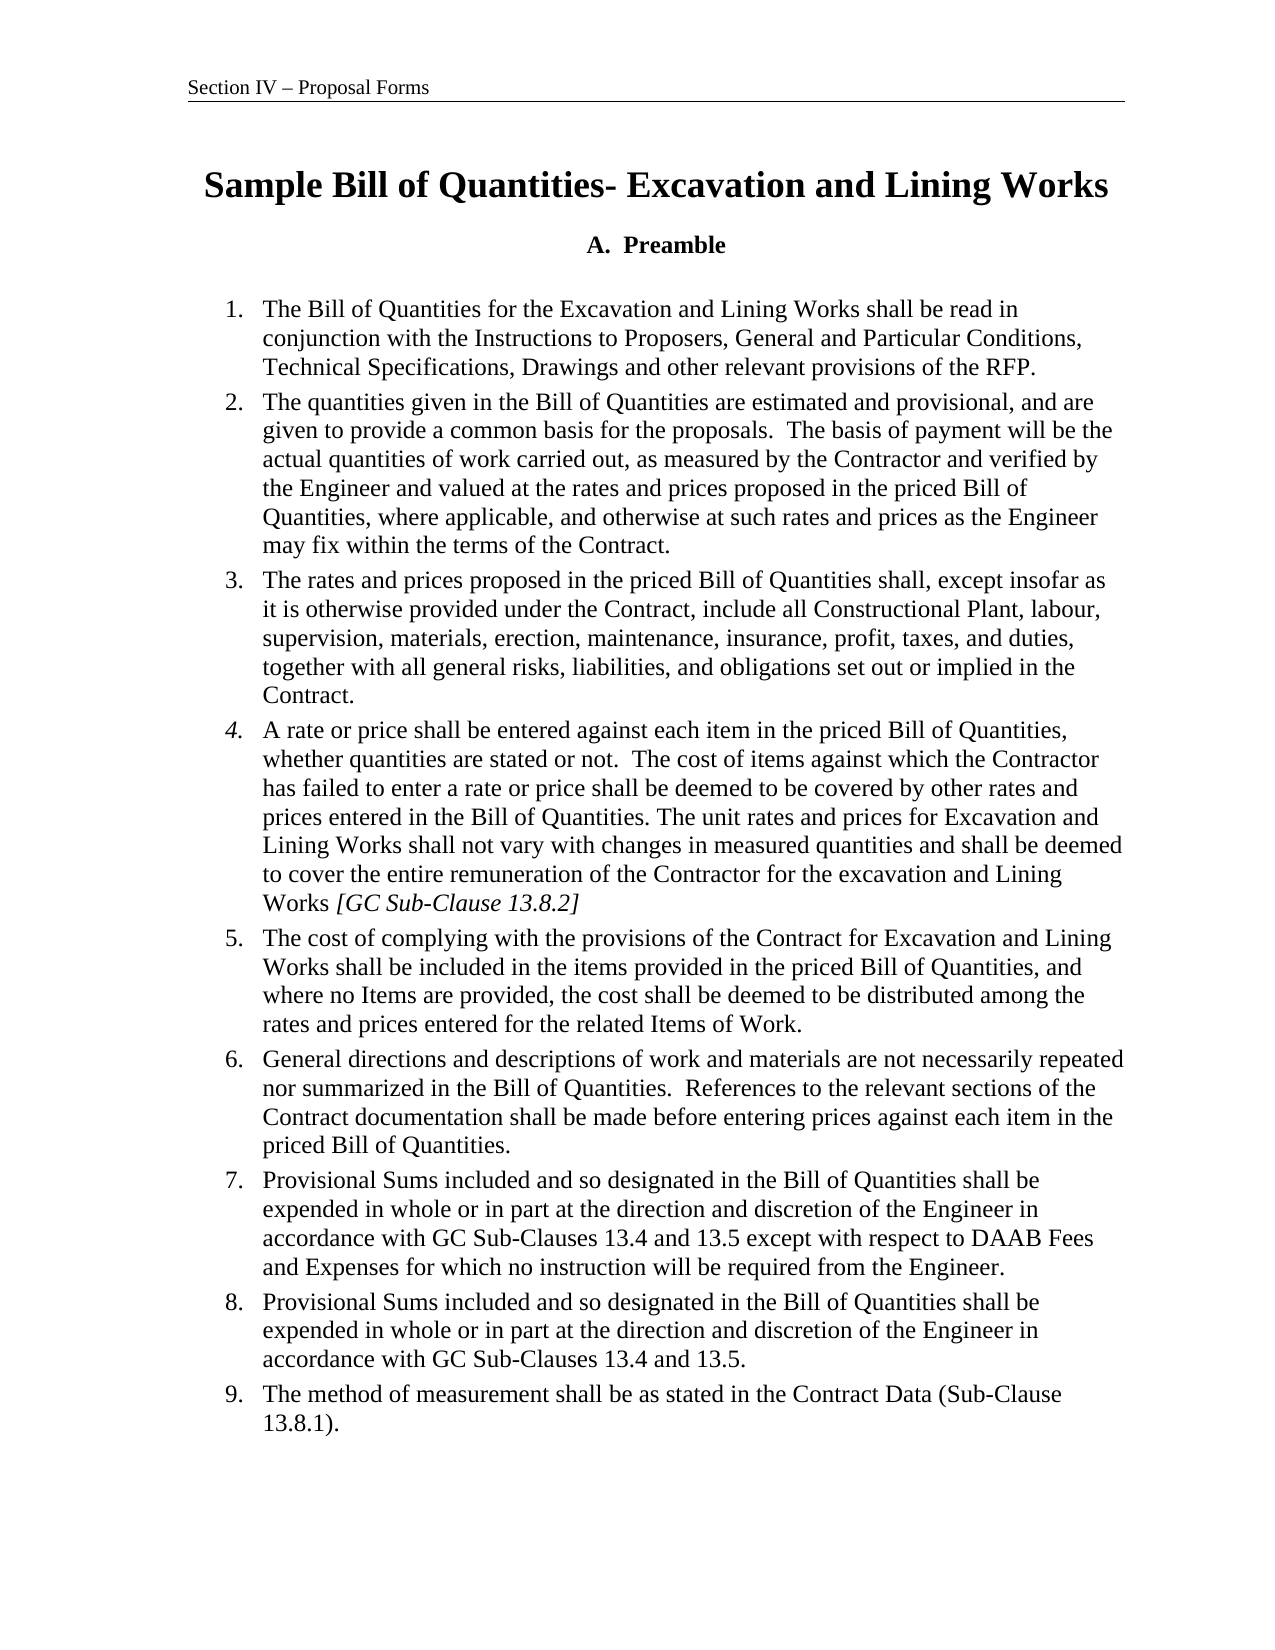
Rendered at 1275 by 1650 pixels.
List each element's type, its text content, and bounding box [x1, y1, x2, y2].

list General directions and descriptions of work and materials are not necessarily repeated nor summarized in the Bill of Quantities. References to the relevant sections of the Contract documentation shall be made before entering prices against each item in the priced Bill of Quantities. [225, 1044, 1125, 1159]
list The Bill of Quantities for the Excavation and Lining Works shall be read in conjunction with the Instructions to Proposers, General and Particular Conditions, Technical Specifications, Drawings and other relevant provisions of the RFP. [225, 294, 1125, 381]
list Provisional Sums included and so designated in the Bill of Quantities shall be expended in whole or in part at the direction and discretion of the Engineer in accordance with GC Sub-Clauses 13.4 and 13.5 except with respect to DAAB Fees and Expenses for which no instruction will be required from the Engineer. [225, 1166, 1125, 1281]
text A. Preamble [187, 231, 1125, 259]
text Sample Bill of Quantities- Excavation and Lining Works [187, 162, 1125, 206]
list The quantities given in the Bill of Quantities are estimated and provisional, and are given to provide a common basis for the proposals. The basis of payment will be the actual quantities of work carried out, as measured by the Contractor and verified by the Engineer and valued at the rates and prices proposed in the priced Bill of Quantities, where applicable, and otherwise at such rates and prices as the Engineer may fix within the terms of the Contract. [225, 387, 1125, 559]
list The method of measurement shall be as stated in the Contract Data (Sub-Clause 13.8.1). [225, 1379, 1125, 1437]
list The cost of complying with the provisions of the Contract for Excavation and Lining Works shall be included in the items provided in the priced Bill of Quantities, and where no Items are provided, the cost shall be deemed to be distributed among the rates and prices entered for the related Items of Work. [225, 923, 1125, 1038]
list Provisional Sums included and so designated in the Bill of Quantities shall be expended in whole or in part at the direction and discretion of the Engineer in accordance with GC Sub-Clauses 13.4 and 13.5. [225, 1287, 1125, 1373]
list The rates and prices proposed in the priced Bill of Quantities shall, except insofar as it is otherwise provided under the Contract, include all Constructional Plant, labour, supervision, materials, erection, maintenance, insurance, profit, taxes, and duties, together with all general risks, liabilities, and obligations set out or implied in the Contract. [225, 566, 1125, 709]
list A rate or price shall be entered against each item in the priced Bill of Quantities, whether quantities are stated or not. The cost of items against which the Contractor has failed to enter a rate or price shall be deemed to be covered by other rates and prices entered in the Bill of Quantities. The unit rates and prices for Excavation and Lining Works shall not vary with changes in measured quantities and shall be deemed to cover the entire remuneration of the Contractor for the excavation and Lining Works [GC Sub-Clause 13.8.2] [225, 716, 1125, 917]
